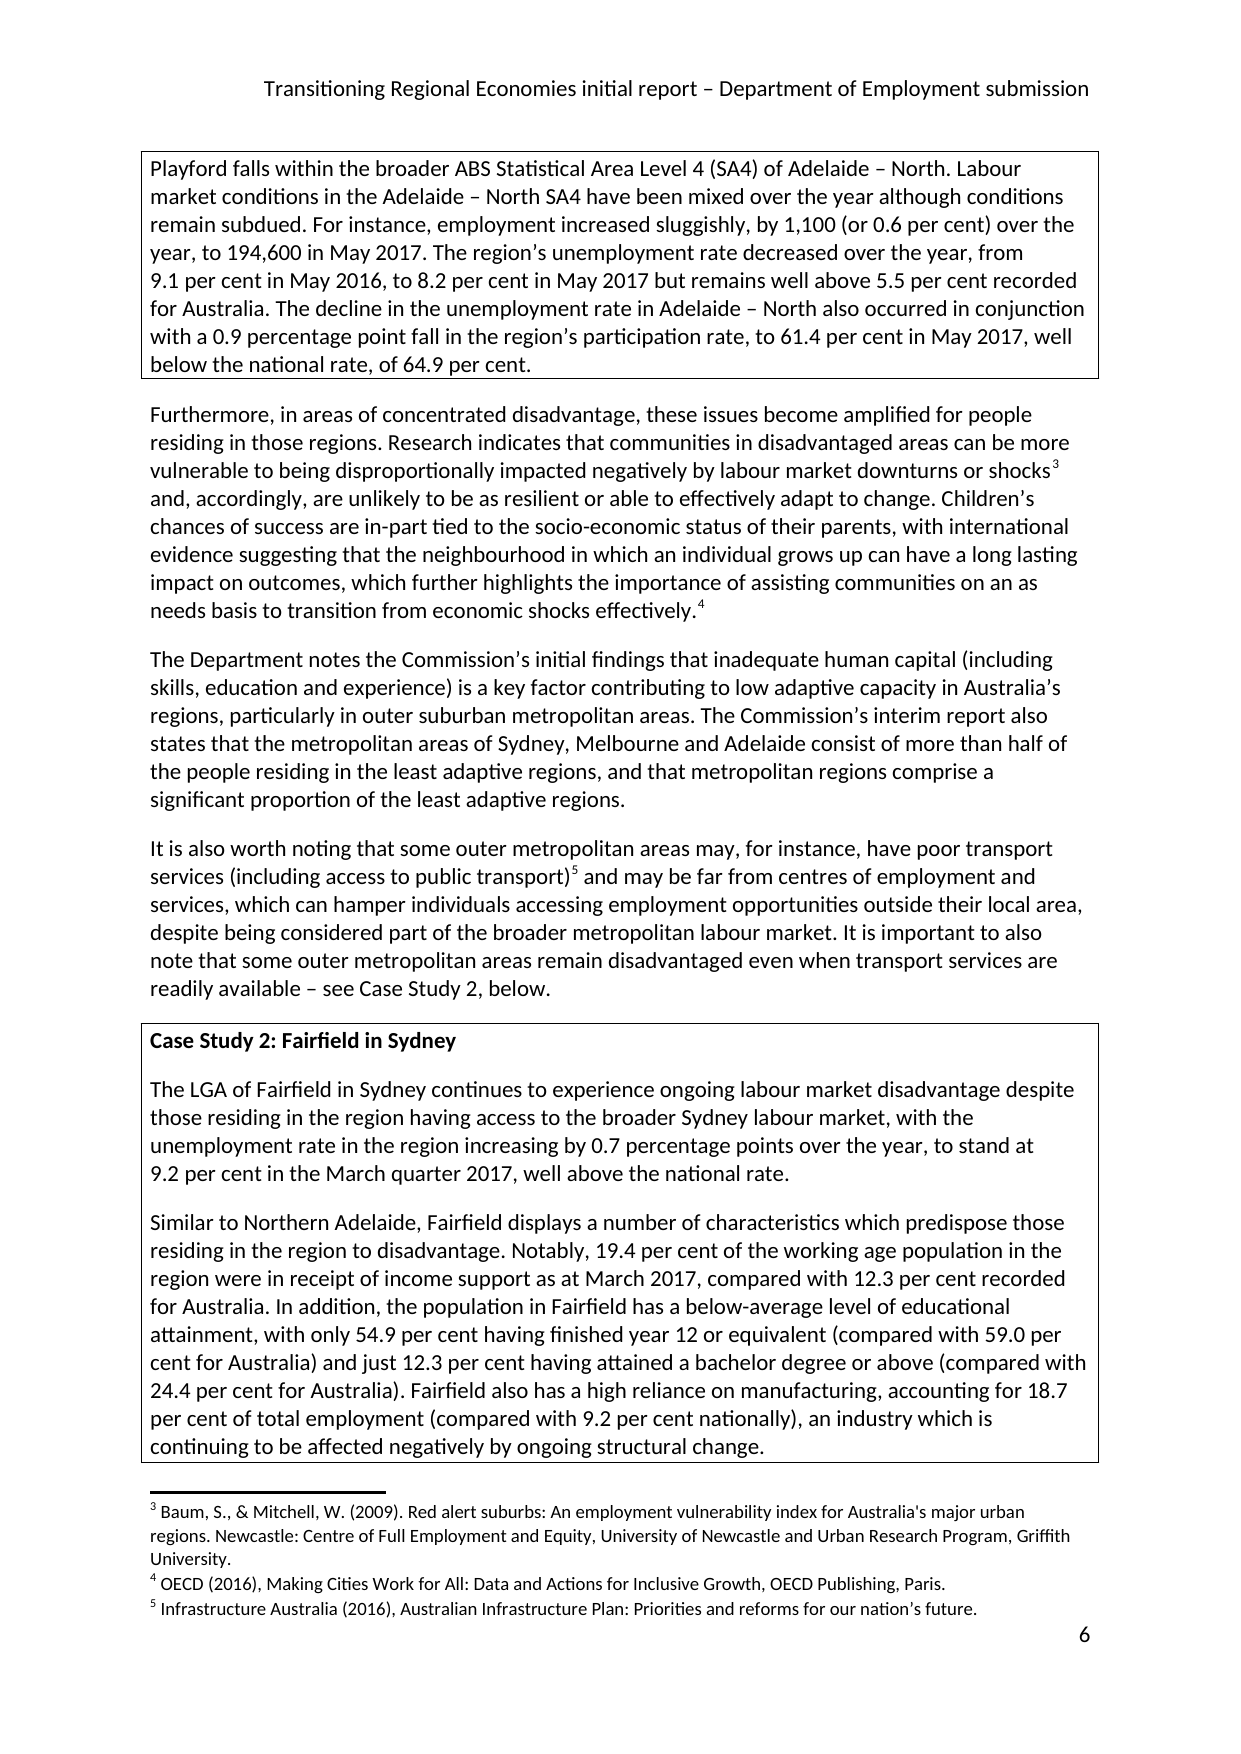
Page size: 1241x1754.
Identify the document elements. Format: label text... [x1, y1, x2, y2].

text Furthermore, in areas of concentrated disadvantage, these issues become amplified for people residing in those regions. Research indicates that communities in disadvantaged areas can be more vulnerable to being disproportionally impacted negatively by labour market downturns or shocks and, accordingly, are unlikely to be as resilient or able to effectively adapt to change. Children’s chances of success are in-part tied to the socio-economic status of their parents, with international evidence suggesting that the neighbourhood in which an individual grows up can have a long lasting impact on outcomes, which further highlights the importance of assisting communities on an as needs basis to transition from economic shocks effectively. [150, 400, 1090, 624]
text The LGA of Fairfield in Sydney continues to experience ongoing labour market disadvantage despite those residing in the region having access to the broader Sydney labour market, with the unemployment rate in the region increasing by 0.7 percentage points over the year, to stand at 9.2 per cent in the March quarter 2017, well above the national rate. [142, 1072, 1098, 1187]
text Playford falls within the broader ABS Statistical Area Level 4 (SA4) of Adelaide – North. Labour market conditions in the Adelaide – North SA4 have been mixed over the year although conditions remain subdued. For instance, employment increased sluggishly, by 1,100 (or 0.6 per cent) over the year, to 194,600 in May 2017. The region’s unemployment rate decreased over the year, from 9.1 per cent in May 2016, to 8.2 per cent in May 2017 but remains well above 5.5 per cent recorded for Australia. The decline in the unemployment rate in Adelaide – North also occurred in conjunction with a 0.9 percentage point fall in the region’s participation rate, to 61.4 per cent in May 2017, well below the national rate, of 64.9 per cent. [142, 152, 1098, 378]
text It is also worth noting that some outer metropolitan areas may, for instance, have poor transport services (including access to public transport) and may be far from centres of employment and services, which can hamper individuals accessing employment opportunities outside their local area, despite being considered part of the broader metropolitan labour market. It is important to also note that some outer metropolitan areas remain disadvantaged even when transport services are readily available – see Case Study 2, below. [150, 834, 1090, 1002]
text Case Study 2: Fairfield in Sydney [142, 1024, 1098, 1054]
text The Department notes the Commission’s initial findings that inadequate human capital (including skills, education and experience) is a key factor contributing to low adaptive capacity in Australia’s regions, particularly in outer suburban metropolitan areas. The Commission’s interim report also states that the metropolitan areas of Sydney, Melbourne and Adelaide consist of more than half of the people residing in the least adaptive regions, and that metropolitan regions comprise a significant proportion of the least adaptive regions. [150, 645, 1090, 813]
text Similar to Northern Adelaide, Fairfield displays a number of characteristics which predispose those residing in the region to disadvantage. Notably, 19.4 per cent of the working age population in the region were in receipt of income support as at March 2017, compared with 12.3 per cent recorded for Australia. In addition, the population in Fairfield has a below-average level of educational attainment, with only 54.9 per cent having finished year 12 or equivalent (compared with 59.0 per cent for Australia) and just 12.3 per cent having attained a bachelor degree or above (compared with 24.4 per cent for Australia). Fairfield also has a high reliance on manufacturing, accounting for 18.7 per cent of total employment (compared with 9.2 per cent nationally), an industry which is continuing to be affected negatively by ongoing structural change. [142, 1205, 1098, 1462]
